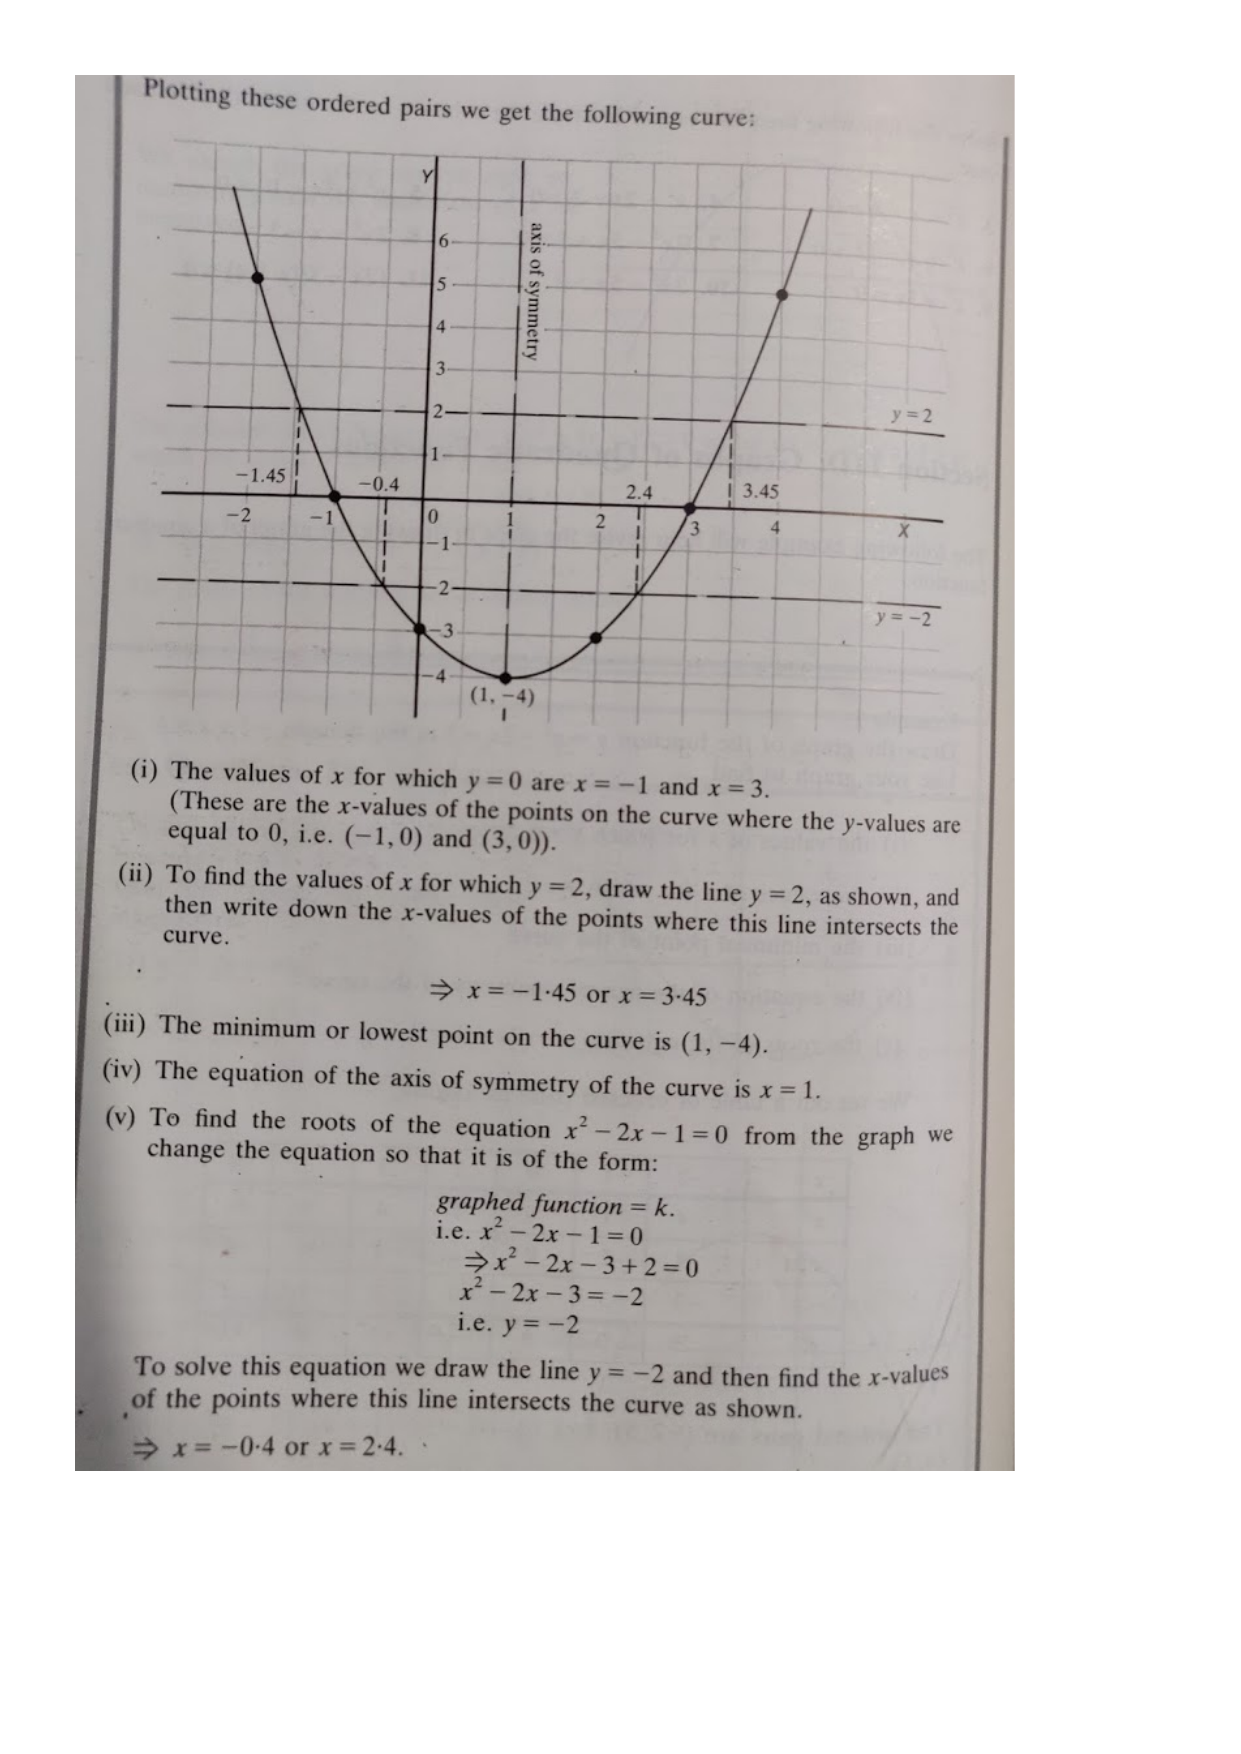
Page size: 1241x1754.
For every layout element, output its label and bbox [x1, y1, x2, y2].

picture [75, 75, 1015, 1471]
